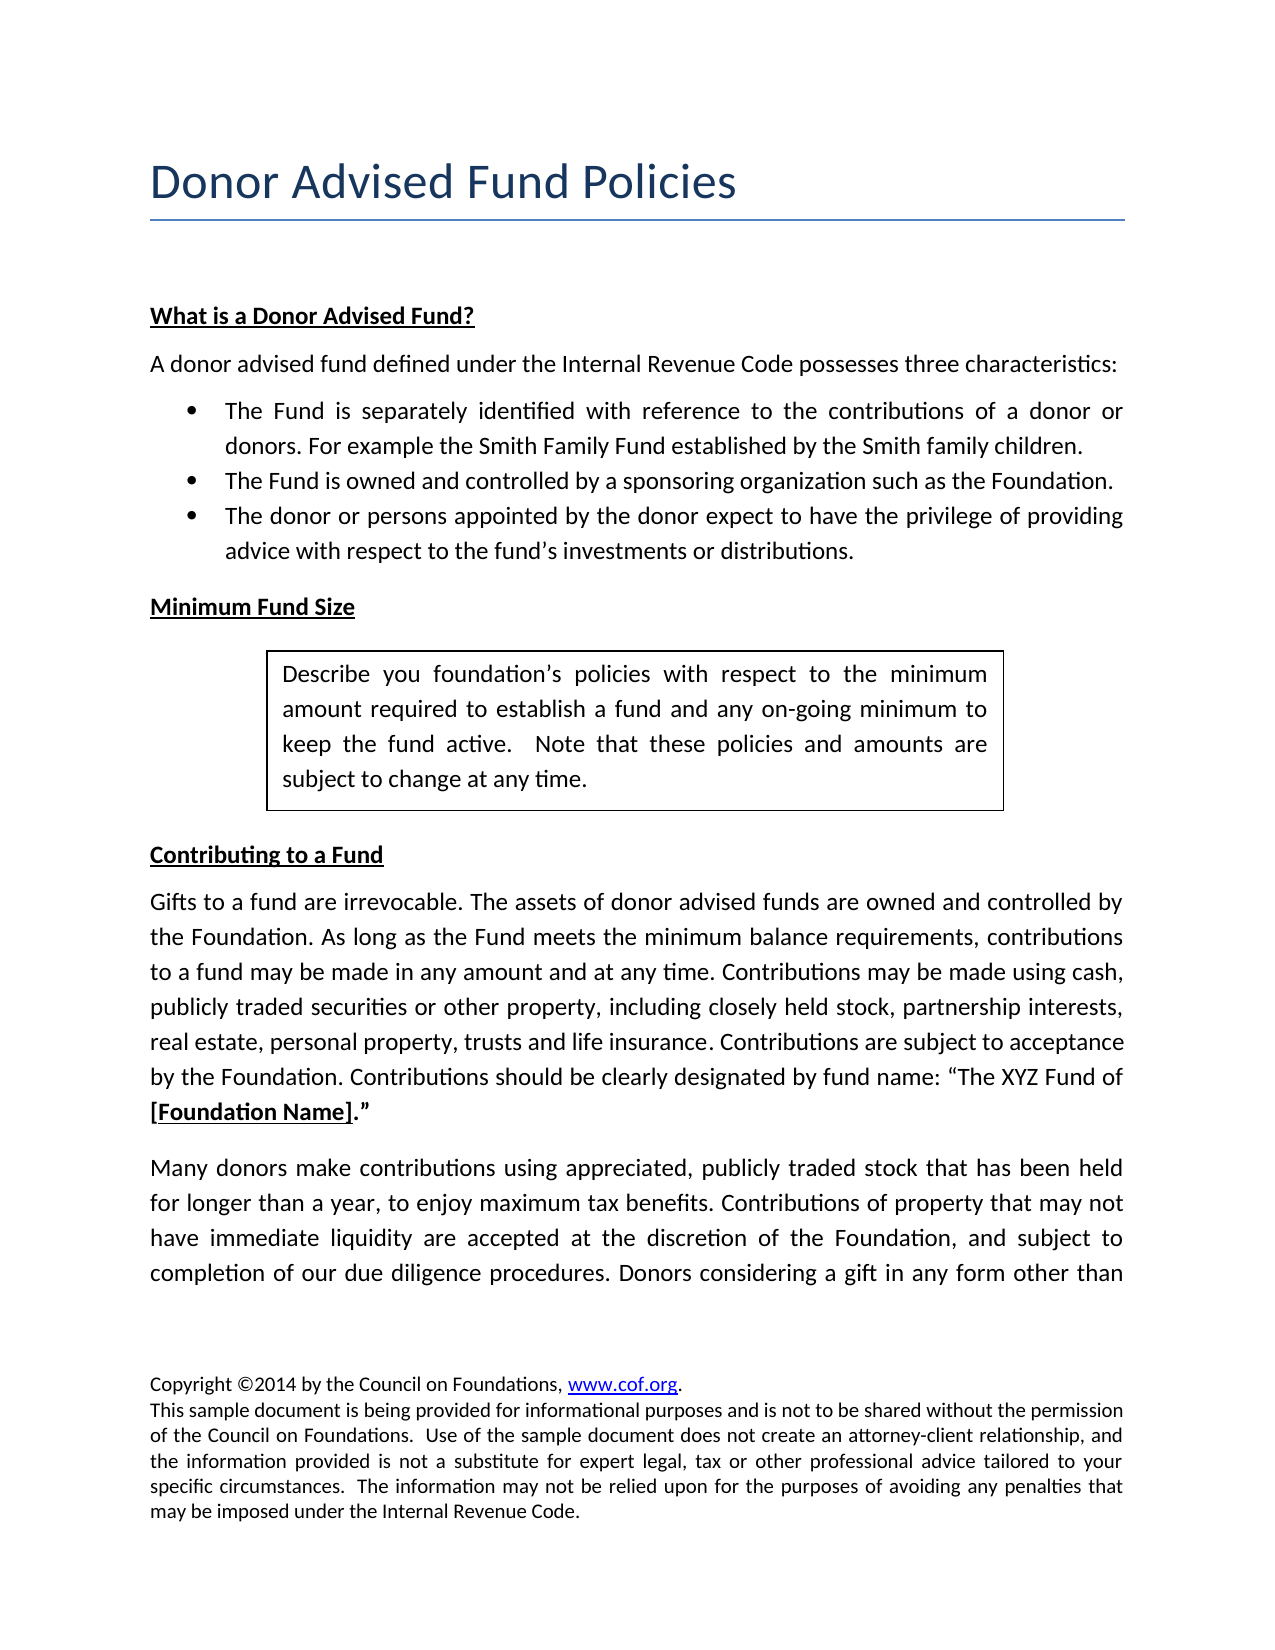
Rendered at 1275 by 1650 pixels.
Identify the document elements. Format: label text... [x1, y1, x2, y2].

text Minimum Fund Size [150, 591, 1125, 622]
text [150, 1152, 1125, 1288]
list The Fund is owned and controlled by a sponsoring organization such as the Foundation. [187, 465, 1125, 496]
list The Fund is separately identified with reference to the contributions of a donor or donors. For example the Smith Family Fund established by the Smith family children. [187, 395, 1125, 461]
text Contributing to a Fund [150, 839, 1125, 869]
text What is a Donor Advised Fund? [150, 300, 1125, 331]
text Gifts to a fund are irrevocable. The assets of donor advised funds are owned and controlled by the Foundation. As long as the Fund meets the minimum balance requirements, contributions to a fund may be made in any amount and at any time. Contributions may be made using cash, publicly traded securities or other property, including closely held stock, partnership interests, real estate, personal property, trusts and life insurance. Contributions are subject to acceptance by the Foundation. Contributions should be clearly designated by fund name: “The XYZ Fund of [Foundation Name].” [150, 887, 1125, 1127]
title Donor Advised Fund Policies [150, 150, 1125, 219]
text A donor advised fund defined under the Internal Revenue Code possesses three characteristics: [150, 348, 1125, 378]
list The donor or persons appointed by the donor expect to have the privilege of providing advice with respect to the fund’s investments or distributions. [187, 500, 1125, 566]
